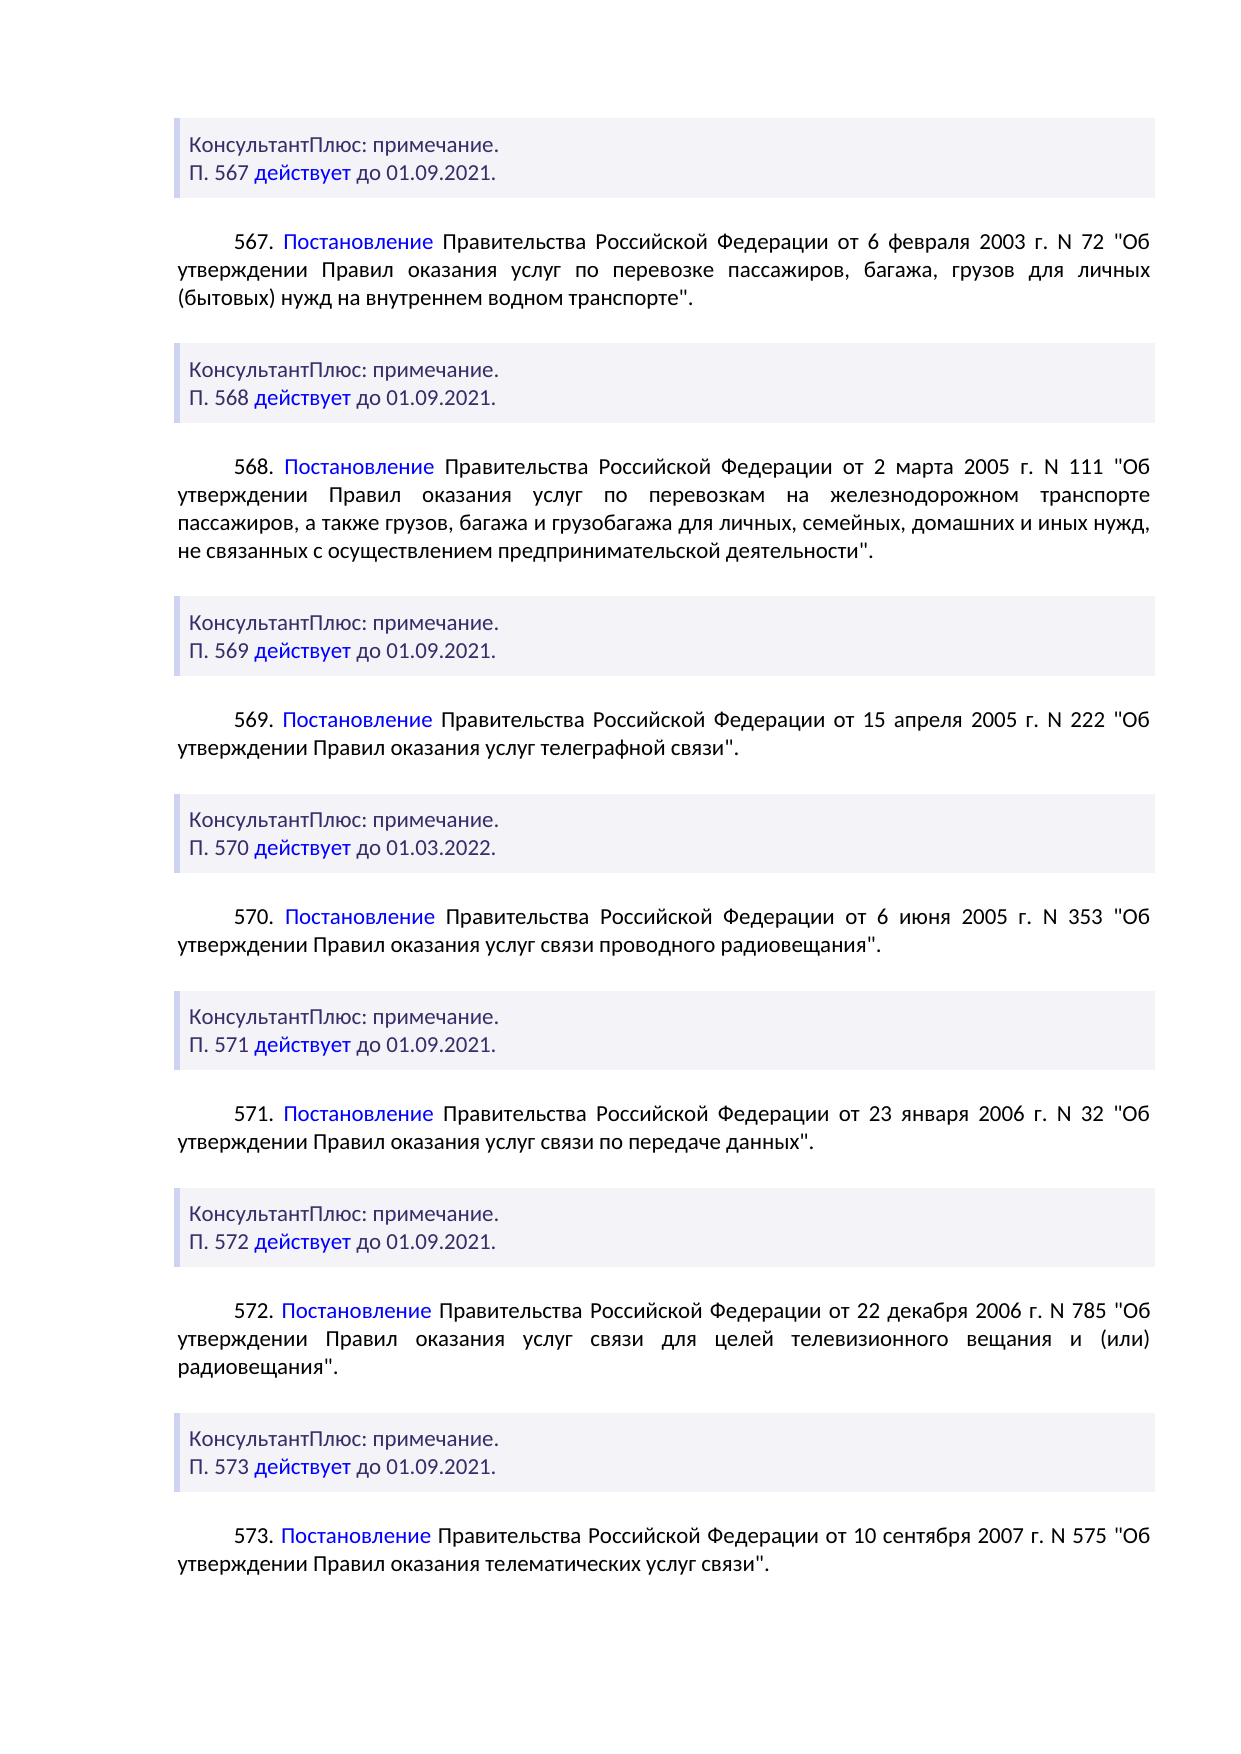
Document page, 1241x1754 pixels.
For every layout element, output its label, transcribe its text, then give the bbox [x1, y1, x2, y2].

text 573. Постановление Правительства Российской Федерации от 10 сентября 2007 г. N 575 "Об утверждении Правил оказания телематических услуг связи". [177, 1521, 1152, 1577]
text 568. Постановление Правительства Российской Федерации от 2 марта 2005 г. N 111 "Об утверждении Правил оказания услуг по перевозкам на железнодорожном транспорте пассажиров, а также грузов, багажа и грузобагажа для личных, семейных, домашних и иных нужд, не связанных с осуществлением предпринимательской деятельности". [177, 452, 1152, 564]
table_header КонсультантПлюс: примечание. П. 572 действует до 01.09.2021. [180, 1188, 1149, 1267]
table_header КонсультантПлюс: примечание. П. 573 действует до 01.09.2021. [180, 1413, 1149, 1492]
text 572. Постановление Правительства Российской Федерации от 22 декабря 2006 г. N 785 "Об утверждении Правил оказания услуг связи для целей телевизионного вещания и (или) радиовещания". [177, 1296, 1152, 1380]
text 570. Постановление Правительства Российской Федерации от 6 июня 2005 г. N 353 "Об утверждении Правил оказания услуг связи проводного радиовещания". [177, 902, 1152, 958]
table_header КонсультантПлюс: примечание. П. 567 действует до 01.09.2021. [180, 118, 1149, 198]
table_header КонсультантПлюс: примечание. П. 571 действует до 01.09.2021. [180, 991, 1149, 1070]
text 569. Постановление Правительства Российской Федерации от 15 апреля 2005 г. N 222 "Об утверждении Правил оказания услуг телеграфной связи". [177, 705, 1152, 761]
text 571. Постановление Правительства Российской Федерации от 23 января 2006 г. N 32 "Об утверждении Правил оказания услуг связи по передаче данных". [177, 1099, 1152, 1155]
table_header КонсультантПлюс: примечание. П. 569 действует до 01.09.2021. [180, 596, 1149, 676]
text 567. Постановление Правительства Российской Федерации от 6 февраля 2003 г. N 72 "Об утверждении Правил оказания услуг по перевозке пассажиров, багажа, грузов для личных (бытовых) нужд на внутреннем водном транспорте". [177, 227, 1152, 311]
table_header КонсультантПлюс: примечание. П. 568 действует до 01.09.2021. [180, 343, 1149, 423]
table_header КонсультантПлюс: примечание. П. 570 действует до 01.03.2022. [180, 794, 1149, 873]
